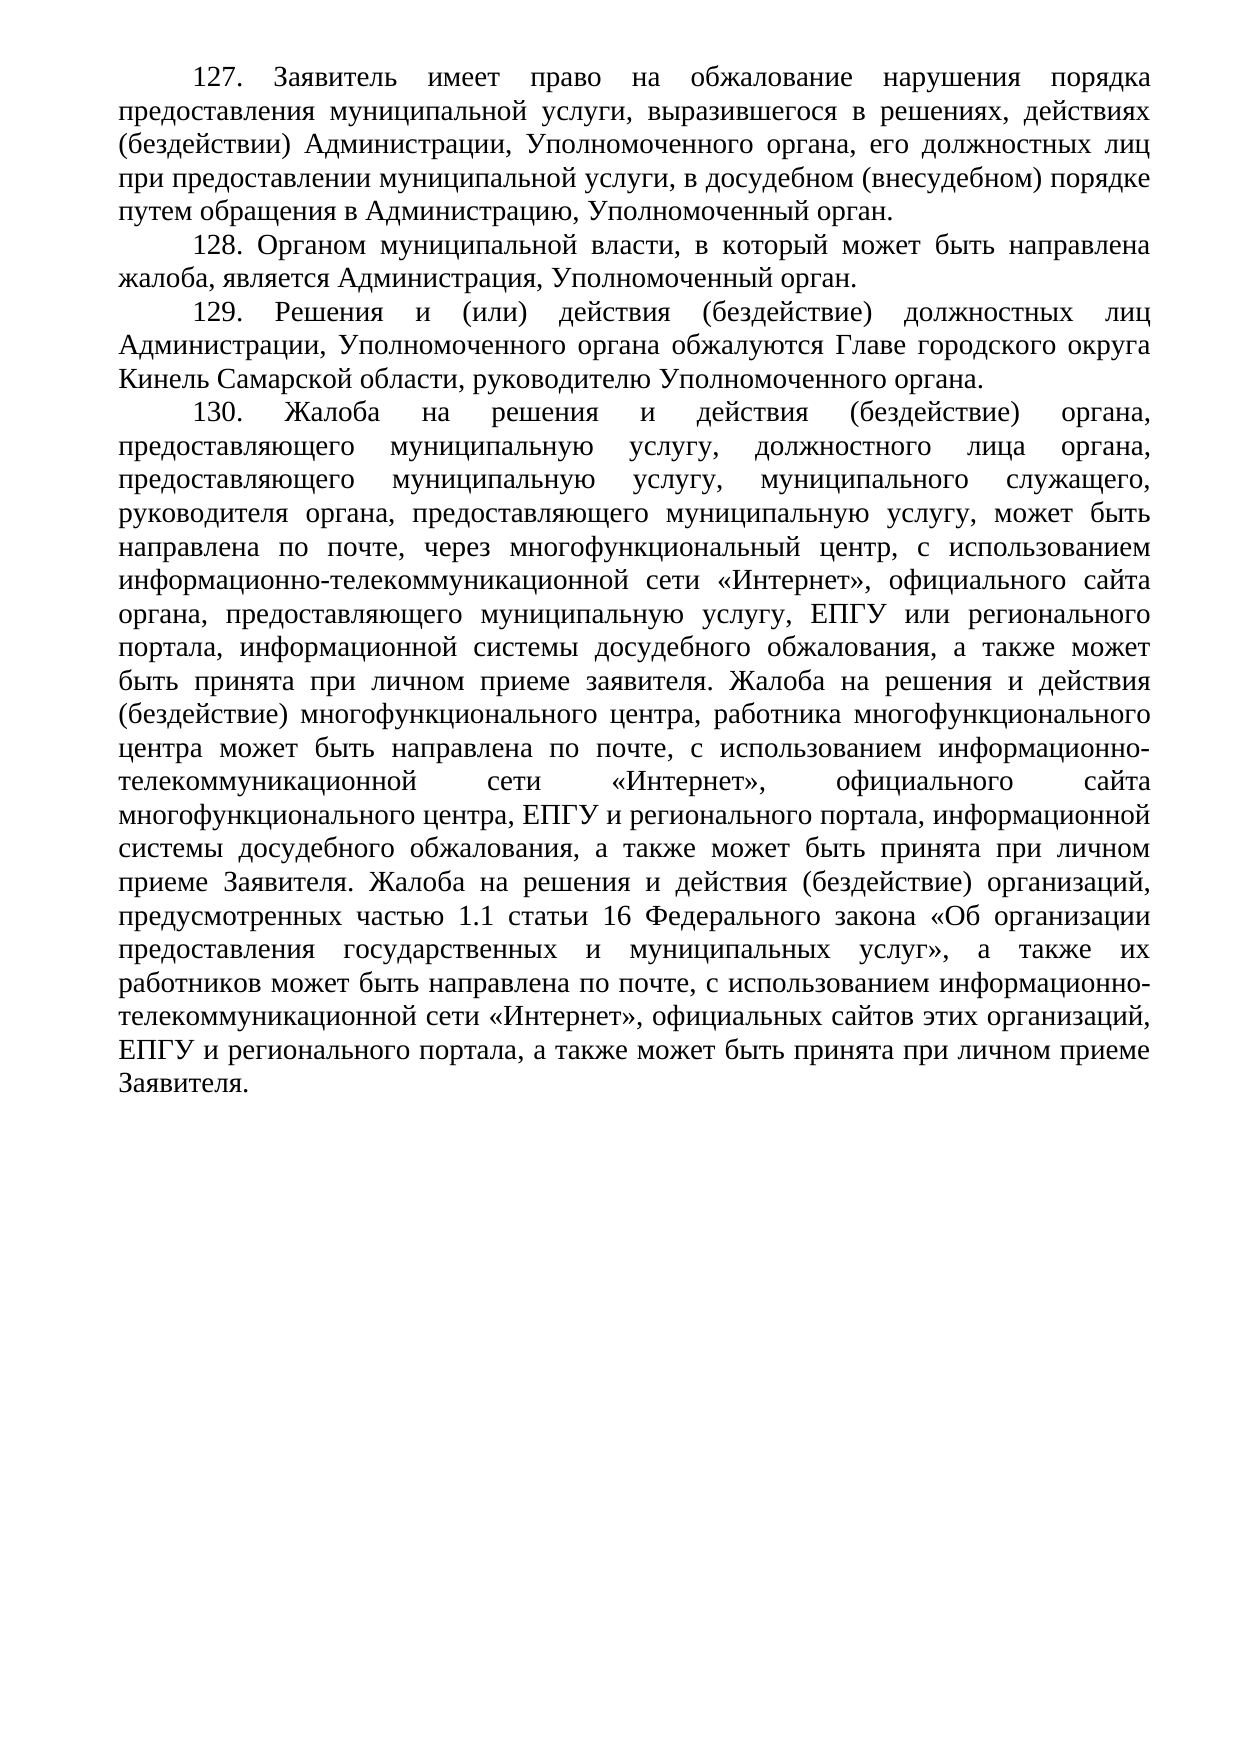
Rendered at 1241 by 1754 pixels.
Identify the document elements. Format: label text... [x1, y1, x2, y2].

text 130. Жалоба на решения и действия (бездействие) органа, предоставляющего муниципальную услугу, должностного лица органа, предоставляющего муниципальную услугу, муниципального служащего, руководителя органа, предоставляющего муниципальную услугу, может быть направлена по почте, через многофункциональный центр, с использованием информационно-телекоммуникационной сети «Интернет», официального сайта органа, предоставляющего муниципальную услугу, ЕПГУ или регионального портала, информационной системы досудебного обжалования, а также может быть принята при личном приеме заявителя. Жалоба на решения и действия (бездействие) многофункционального центра, работника многофункционального центра может быть направлена по почте, с использованием информационно-телекоммуникационной сети «Интернет», официального сайта многофункционального центра, ЕПГУ и регионального портала, информационной системы досудебного обжалования, а также может быть принята при личном приеме Заявителя. Жалоба на решения и действия (бездействие) организаций, предусмотренных частью 1.1 статьи 16 Федерального закона «Об организации предоставления государственных и муниципальных услуг», а также их работников может быть направлена по почте, с использованием информационно-телекоммуникационной сети «Интернет», официальных сайтов этих организаций, ЕПГУ и регионального портала, а также может быть принята при личном приеме Заявителя. [118, 394, 1152, 1099]
text 127. Заявитель имеет право на обжалование нарушения порядка предоставления муниципальной услуги, выразившегося в решениях, действиях (бездействии) Администрации, Уполномоченного органа, его должностных лиц при предоставлении муниципальной услуги, в досудебном (внесудебном) порядке путем обращения в Администрацию, Уполномоченный орган. [118, 59, 1152, 227]
text 129. Решения и (или) действия (бездействие) должностных лиц Администрации, Уполномоченного органа обжалуются Главе городского округа Кинель Самарской области, руководителю Уполномоченного органа. [118, 294, 1152, 394]
text 128. Органом муниципальной власти, в который может быть направлена жалоба, является Администрация, Уполномоченный орган. [118, 227, 1152, 294]
